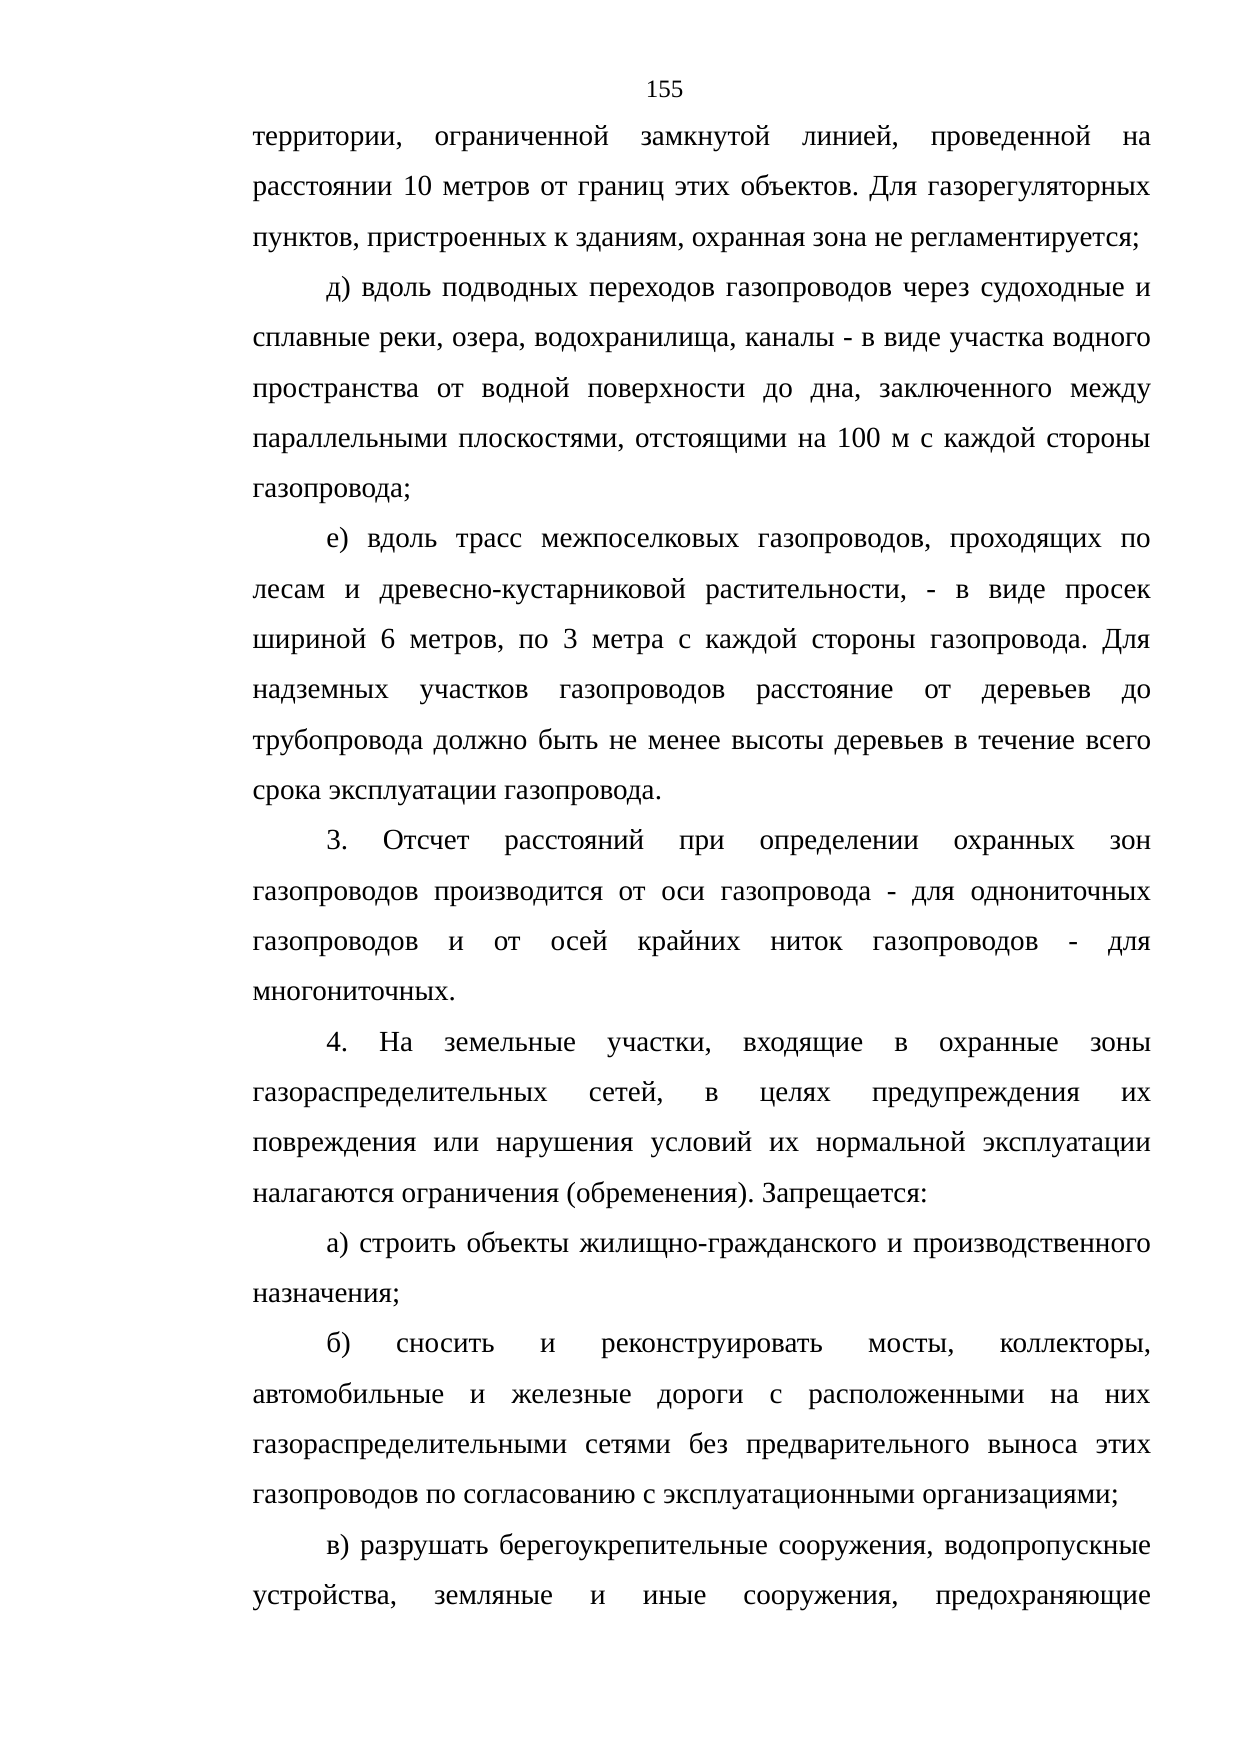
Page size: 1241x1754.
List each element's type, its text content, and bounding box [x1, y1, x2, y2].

text а) строить объекты жилищно-гражданского и производственного назначения; [252, 1225, 1152, 1309]
text 3. Отсчет расстояний при определении охранных зон газопроводов производится от оси газопровода - для однониточных газопроводов и от осей крайних ниток газопроводов - для многониточных. [252, 822, 1152, 1007]
text е) вдоль трасс межпоселковых газопроводов, проходящих по лесам и древесно-кустарниковой растительности, - в виде просек шириной 6 метров, по 3 метра с каждой стороны газопровода. Для надземных участков газопроводов расстояние от деревьев до трубопровода должно быть не менее высоты деревьев в течение всего срока эксплуатации газопровода. [252, 521, 1152, 806]
text б) сносить и реконструировать мосты, коллекторы, автомобильные и железные дороги с расположенными на них газораспределительными сетями без предварительного выноса этих газопроводов по согласованию с эксплуатационными организациями; [252, 1326, 1152, 1510]
text 4. На земельные участки, входящие в охранные зоны газораспределительных сетей, в целях предупреждения их повреждения или нарушения условий их нормальной эксплуатации налагаются ограничения (обременения). Запрещается: [252, 1024, 1152, 1208]
text д) вдоль подводных переходов газопроводов через судоходные и сплавные реки, озера, водохранилища, каналы - в виде участка водного пространства от водной поверхности до дна, заключенного между параллельными плоскостями, отстоящими на 100 м с каждой стороны газопровода; [252, 269, 1152, 504]
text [252, 118, 1152, 252]
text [252, 1527, 1152, 1611]
